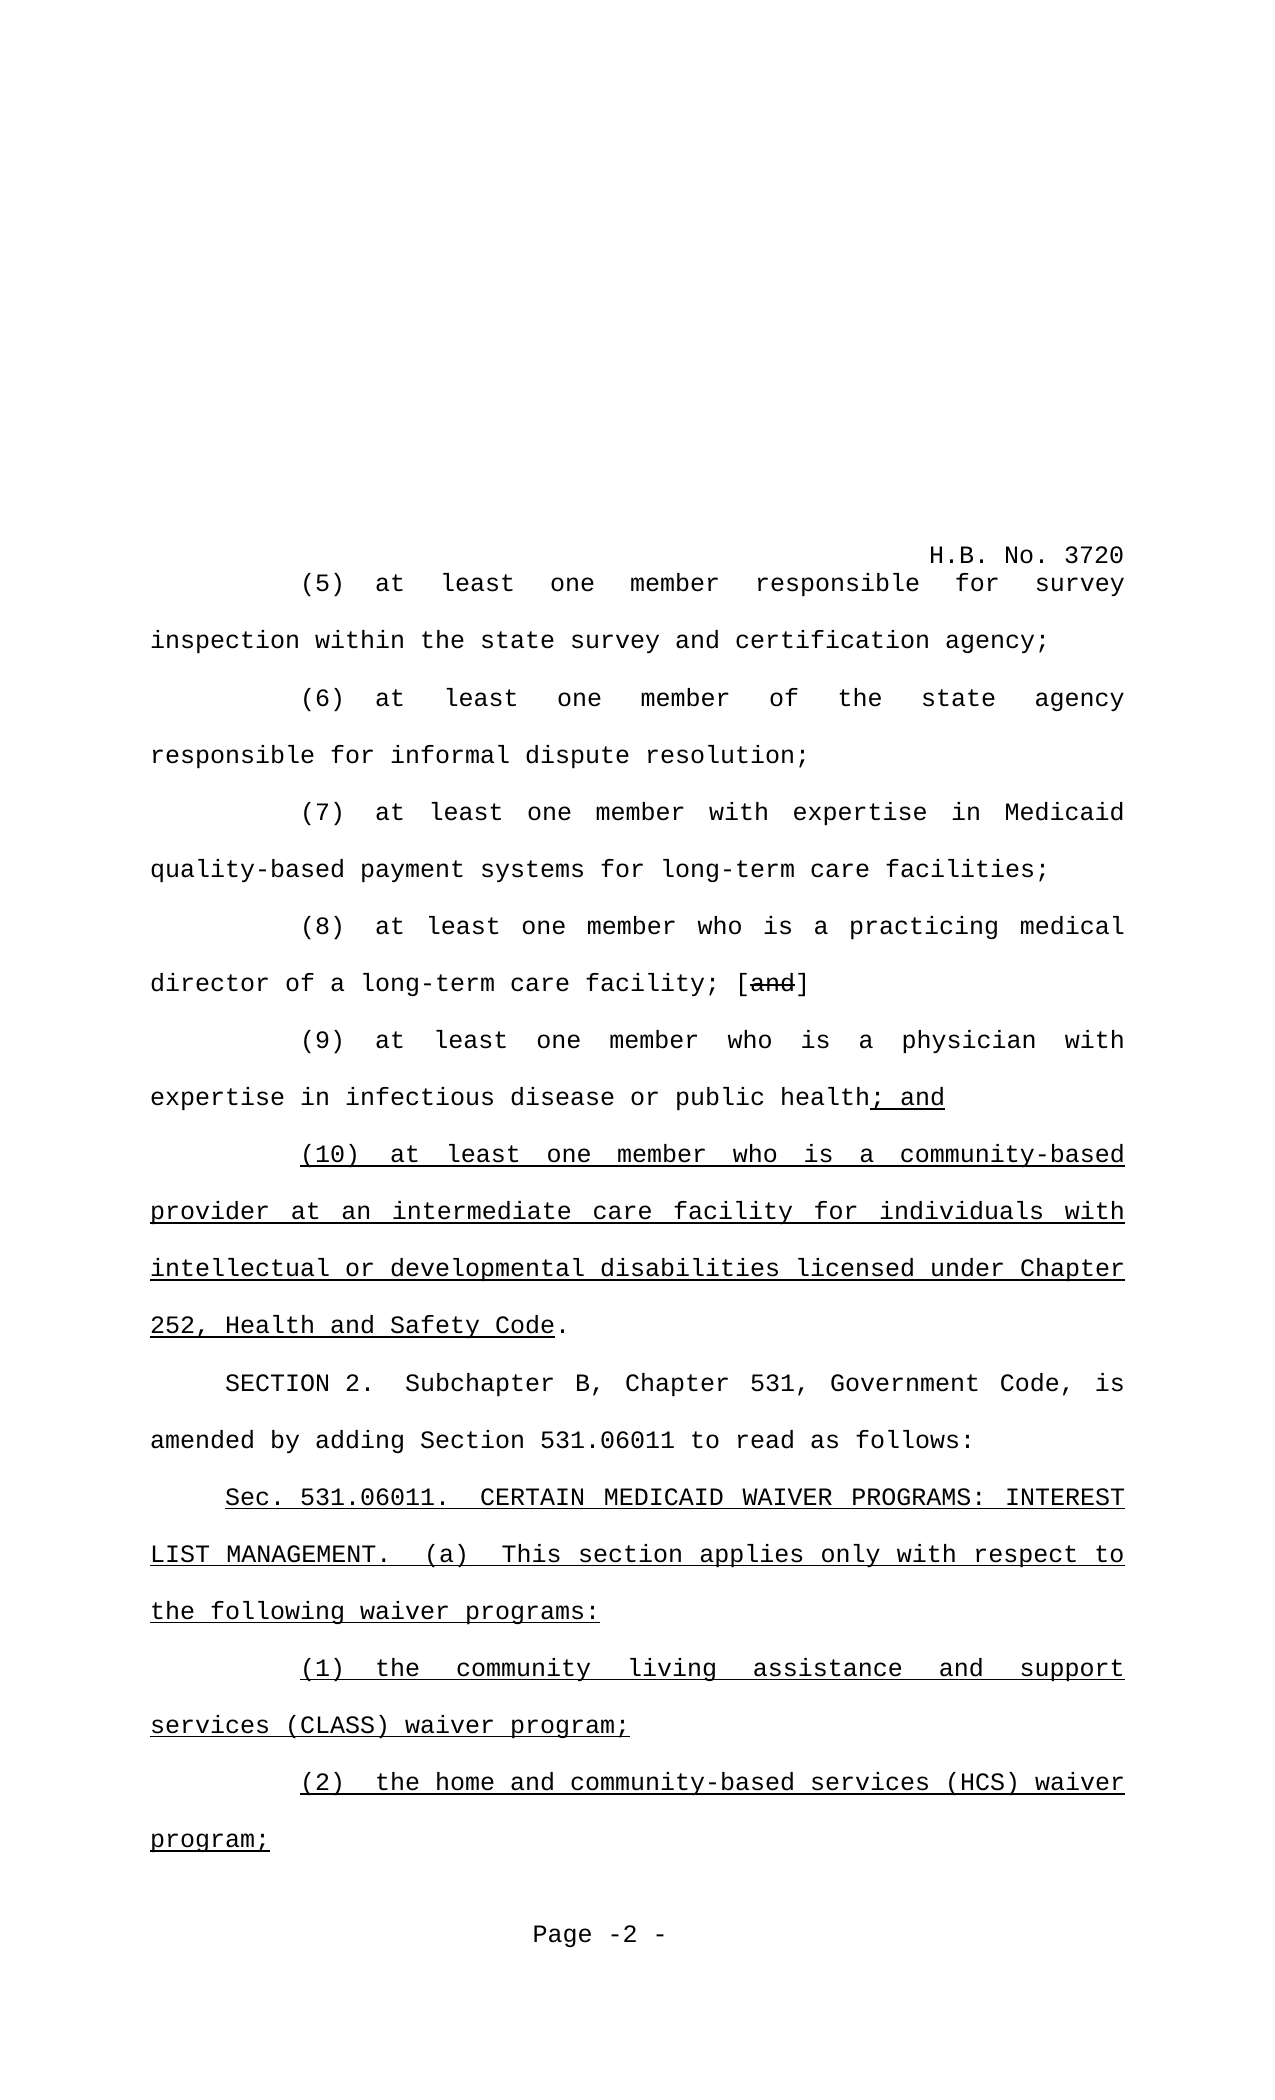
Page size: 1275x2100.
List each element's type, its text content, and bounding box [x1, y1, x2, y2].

text (10) at least one member who is a community-based provider at an intermediate care facility for individuals with intellectual or developmental disabilities licensed under Chapter 252, Health and Safety Code. [150, 1281, 1125, 1341]
text Sec. 531.06011. CERTAIN MEDICAID WAIVER PROGRAMS: INTEREST LIST MANAGEMENT. (a) This section applies only with respect to the following waiver programs: [150, 1484, 1125, 1565]
text (10) at least one member who is a community-based provider at an intermediate care facility for individuals with intellectual or developmental disabilities licensed under Chapter 252, Health and Safety Code. [150, 1224, 1125, 1279]
text SECTION 2. Subchapter B, Chapter 531, Government Code, is amended by adding Section 531.06011 to read as follows: [150, 1370, 1125, 1456]
text (9) at least one member who is a physician with expertise in infectious disease or public health; and [150, 1027, 1125, 1113]
text (6) at least one member of the state agency responsible for informal dispute resolution; [150, 685, 1125, 771]
text (5) at least one member responsible for survey inspection within the state survey and certification agency; [150, 571, 1125, 656]
text (2) the home and community-based services (HCS) waiver program; [150, 1769, 1125, 1855]
text (1) the community living assistance and support services (CLASS) waiver program; [150, 1655, 1125, 1741]
text (7) at least one member with expertise in Medicaid quality-based payment systems for long-term care facilities; [150, 799, 1125, 885]
text (10) at least one member who is a community-based provider at an intermediate care facility for individuals with intellectual or developmental disabilities licensed under Chapter 252, Health and Safety Code. [150, 1142, 1125, 1222]
text Sec. 531.06011. CERTAIN MEDICAID WAIVER PROGRAMS: INTEREST LIST MANAGEMENT. (a) This section applies only with respect to the following waiver programs: [150, 1566, 1125, 1627]
text (8) at least one member who is a practicing medical director of a long-term care facility; [and] [150, 913, 1125, 999]
